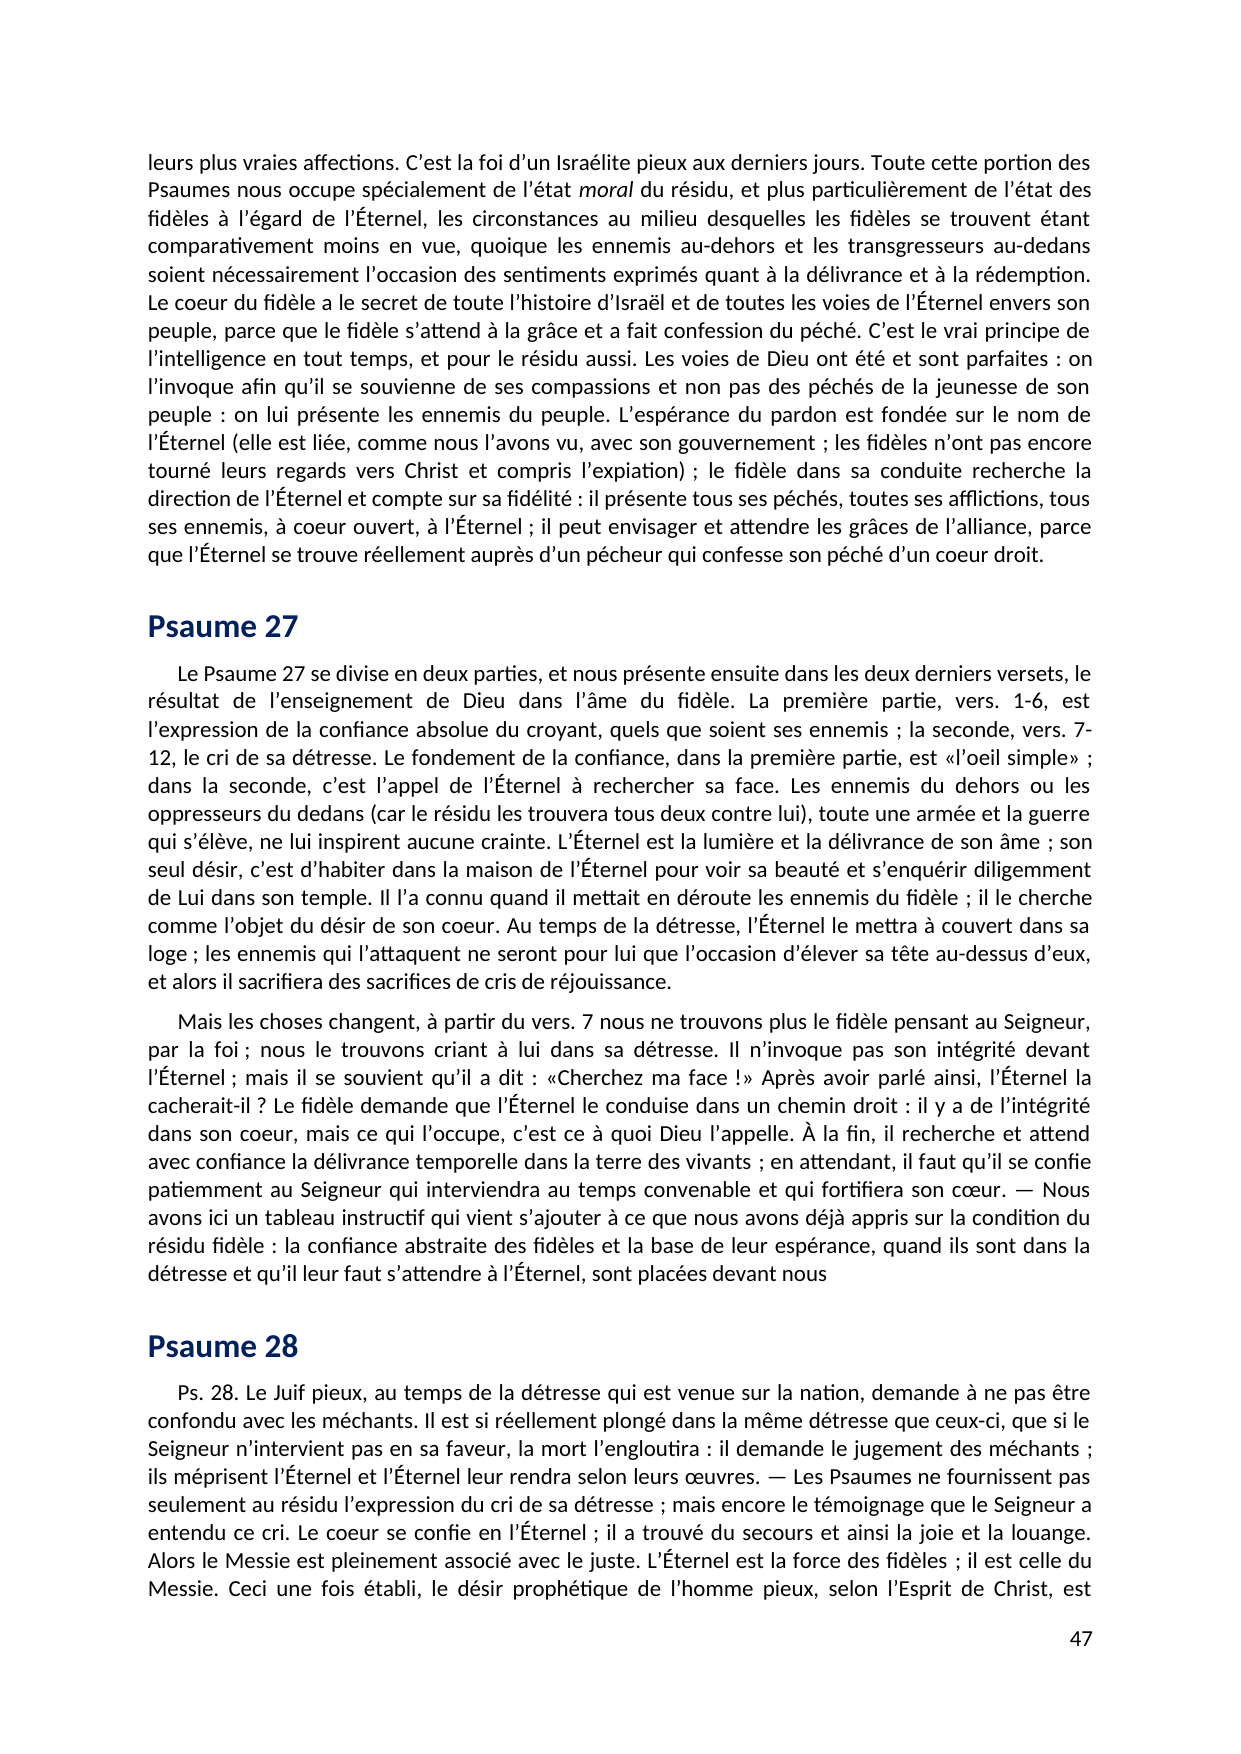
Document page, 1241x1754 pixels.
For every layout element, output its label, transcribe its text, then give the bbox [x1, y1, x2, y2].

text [148, 1378, 1093, 1602]
subtitle Psaume 28 [148, 1325, 1093, 1366]
text Le Psaume 27 se divise en deux parties, et nous présente ensuite dans les deux derniers versets, le résultat de l’enseignement de Dieu dans l’âme du fidèle. La première partie, vers. 1-6, est l’expression de la confiance absolue du croyant, quels que soient ses ennemis ; la seconde, vers. 7-12, le cri de sa détresse. Le fondement de la confiance, dans la première partie, est «l’oeil simple» ; dans la seconde, c’est l’appel de l’Éternel à rechercher sa face. Les ennemis du dehors ou les oppresseurs du dedans (car le résidu les trouvera tous deux contre lui), toute une armée et la guerre qui s’élève, ne lui inspirent aucune crainte. L’Éternel est la lumière et la délivrance de son âme ; son seul désir, c’est d’habiter dans la maison de l’Éternel pour voir sa beauté et s’enquérir diligemment de Lui dans son temple. Il l’a connu quand il mettait en déroute les ennemis du fidèle ; il le cherche comme l’objet du désir de son coeur. Au temps de la détresse, l’Éternel le mettra à couvert dans sa loge ; les ennemis qui l’attaquent ne seront pour lui que l’occasion d’élever sa tête au-dessus d’eux, et alors il sacrifiera des sacrifices de cris de réjouissance. [148, 659, 1093, 995]
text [148, 148, 1093, 568]
subtitle Psaume 27 [148, 605, 1093, 646]
text Mais les choses changent, à partir du vers. 7 nous ne trouvons plus le fidèle pensant au Seigneur, par la foi ; nous le trouvons criant à lui dans sa détresse. Il n’invoque pas son intégrité devant l’Éternel ; mais il se souvient qu’il a dit : «Cherchez ma face !» Après avoir parlé ainsi, l’Éternel la cacherait-il ? Le fidèle demande que l’Éternel le conduise dans un chemin droit : il y a de l’intégrité dans son coeur, mais ce qui l’occupe, c’est ce à quoi Dieu l’appelle. À la fin, il recherche et attend avec confiance la délivrance temporelle dans la terre des vivants ; en attendant, il faut qu’il se confie patiemment au Seigneur qui interviendra au temps convenable et qui fortifiera son cœur. — Nous avons ici un tableau instructif qui vient s’ajouter à ce que nous avons déjà appris sur la condition du résidu fidèle : la confiance abstraite des fidèles et la base de leur espérance, quand ils sont dans la détresse et qu’il leur faut s’attendre à l’Éternel, sont placées devant nous [148, 1007, 1093, 1288]
